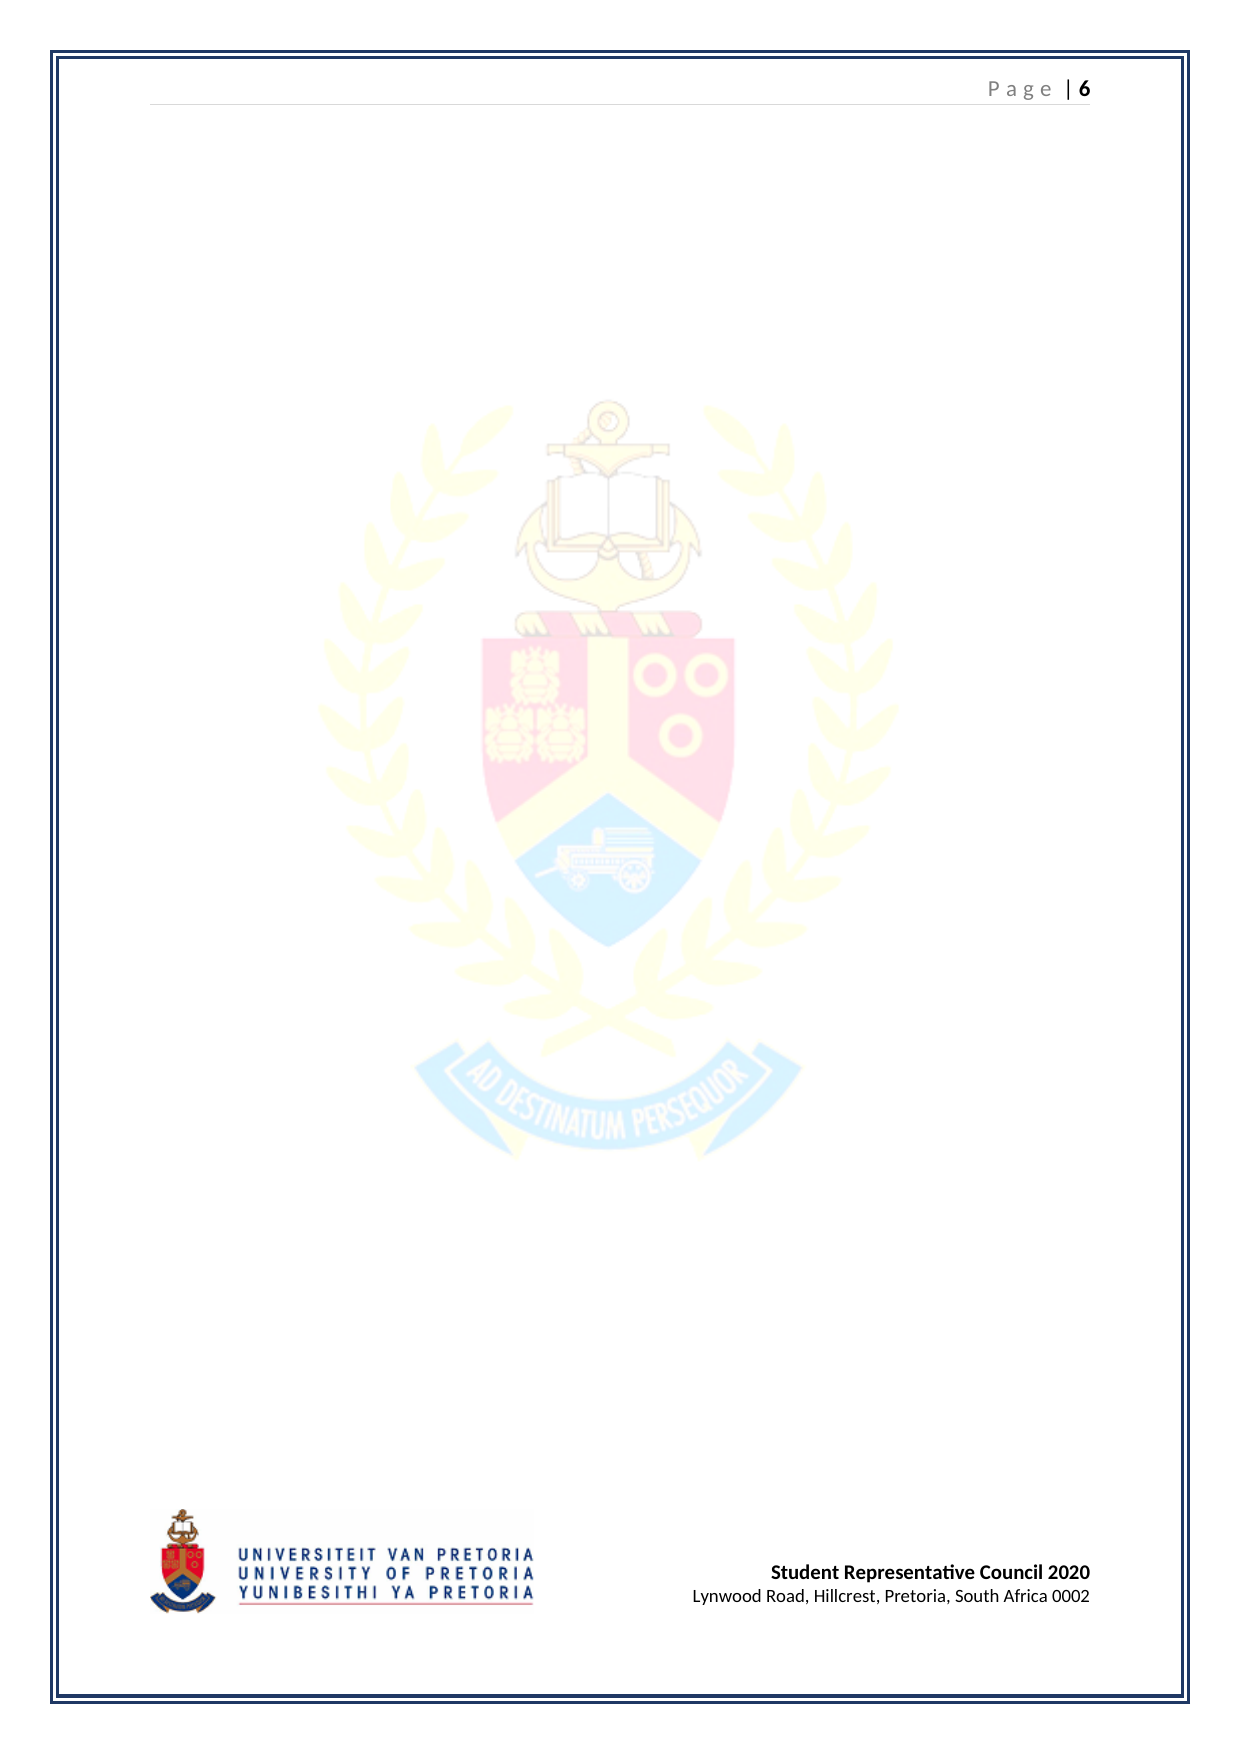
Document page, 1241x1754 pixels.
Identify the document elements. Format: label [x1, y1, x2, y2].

picture [150, 1509, 536, 1616]
